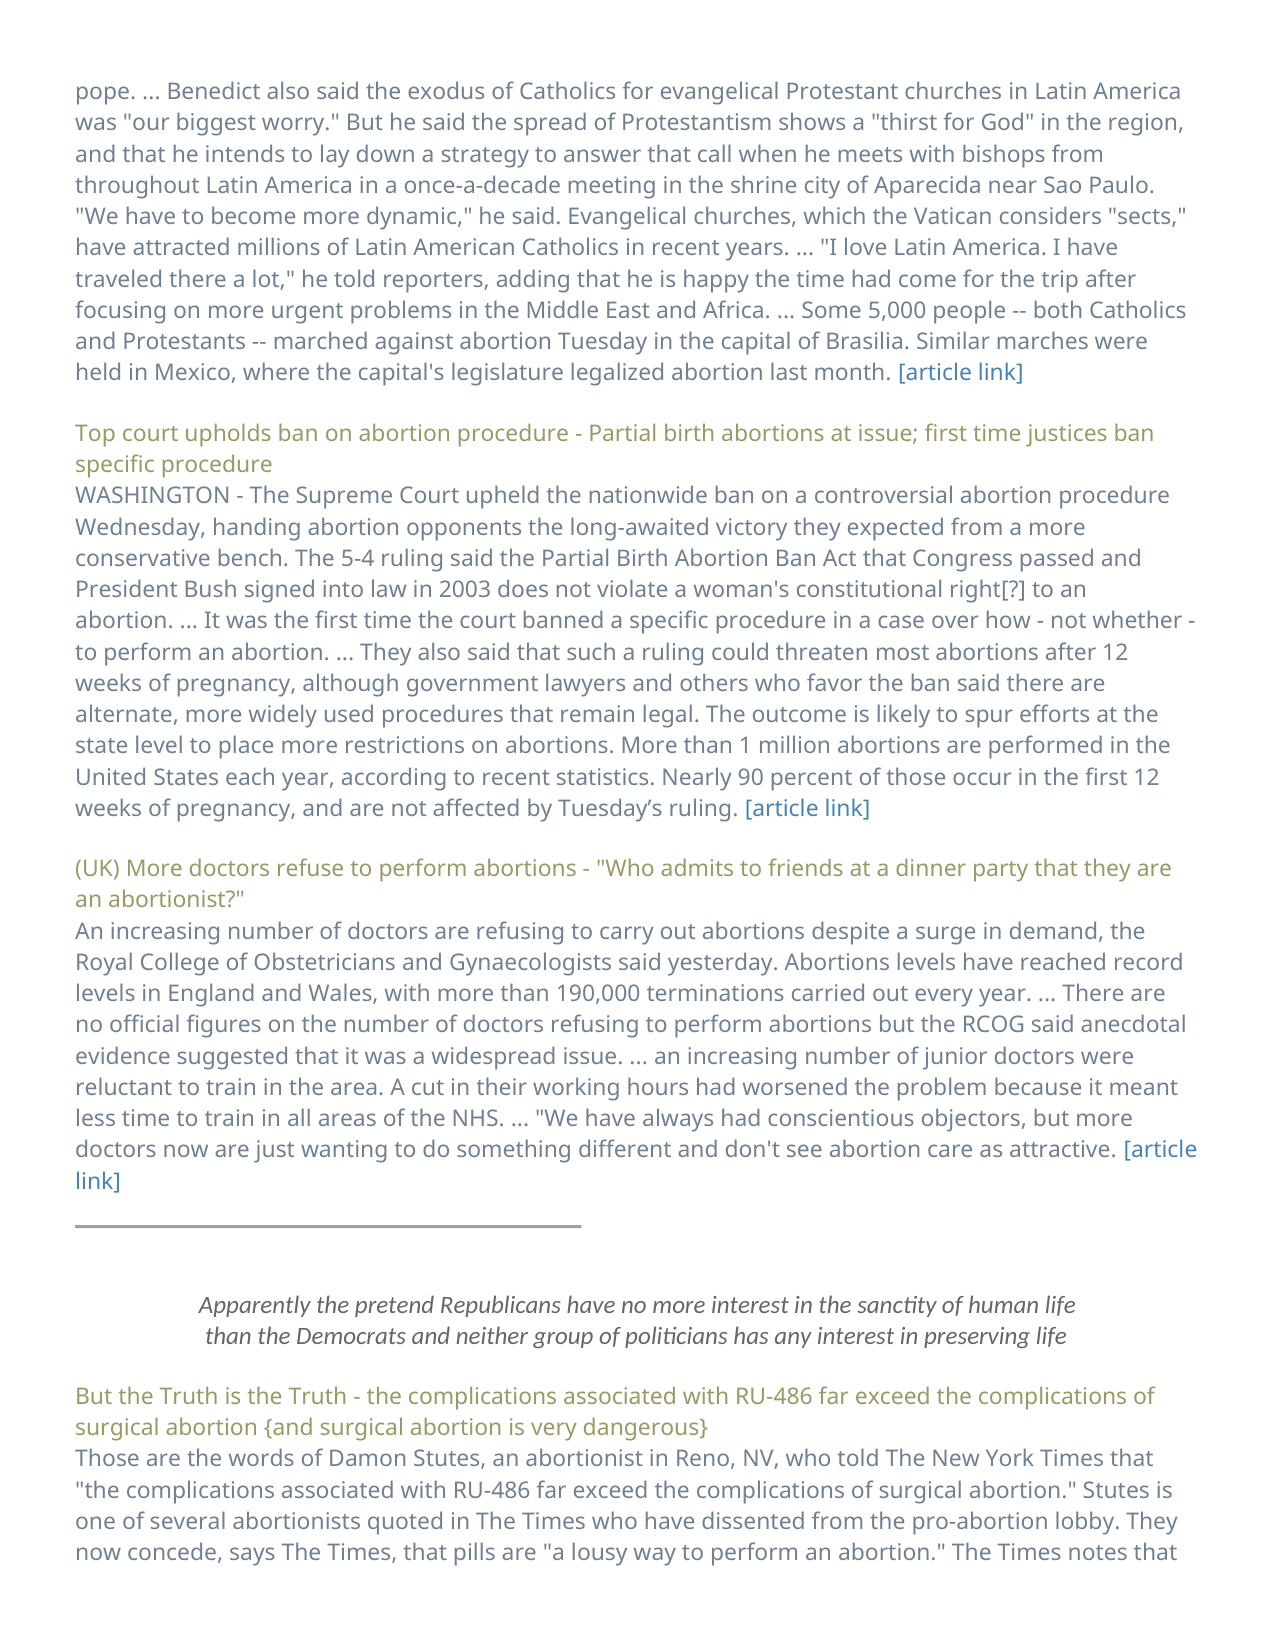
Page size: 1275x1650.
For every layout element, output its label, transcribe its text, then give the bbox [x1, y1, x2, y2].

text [75, 75, 1200, 387]
text (UK) More doctors refuse to perform abortions - "Who admits to friends at a dinner party that they are an abortionist?" An increasing number of doctors are refusing to carry out abortions despite a surge in demand, the Royal College of Obstetricians and Gynaecologists said yesterday. Abortions levels have reached record levels in England and Wales, with more than 190,000 terminations carried out every year. ... There are no official figures on the number of doctors refusing to perform abortions but the RCOG said anecdotal evidence suggested that it was a widespread issue. ... an increasing number of junior doctors were reluctant to train in the area. A cut in their working hours had worsened the problem because it meant less time to train in all areas of the NHS. ... "We have always had conscientious objectors, but more doctors now are just wanting to do something different and don't see abortion care as attractive. [article link] [75, 852, 1200, 1196]
text Top court upholds ban on abortion procedure - Partial birth abortions at issue; first time justices ban specific procedure WASHINGTON - The Supreme Court upheld the nationwide ban on a controversial abortion procedure Wednesday, handing abortion opponents the long-awaited victory they expected from a more conservative bench. The 5-4 ruling said the Partial Birth Abortion Ban Act that Congress passed and President Bush signed into law in 2003 does not violate a woman's constitutional right[?] to an abortion. ... It was the first time the court banned a specific procedure in a case over how - not whether - to perform an abortion. ... They also said that such a ruling could threaten most abortions after 12 weeks of pregnancy, although government lawyers and others who favor the ban said there are alternate, more widely used procedures that remain legal. The outcome is likely to spur efforts at the state level to place more restrictions on abortions. More than 1 million abortions are performed in the United States each year, according to recent statistics. Nearly 90 percent of those occur in the first 12 weeks of pregnancy, and are not affected by Tuesday’s ruling. [article link] [75, 417, 1200, 823]
text Apparently the pretend Republicans have no more interest in the sanctity of human life than the Democrats and neither group of politicians has any interest in preserving life [75, 1289, 1200, 1351]
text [75, 1380, 1200, 1567]
